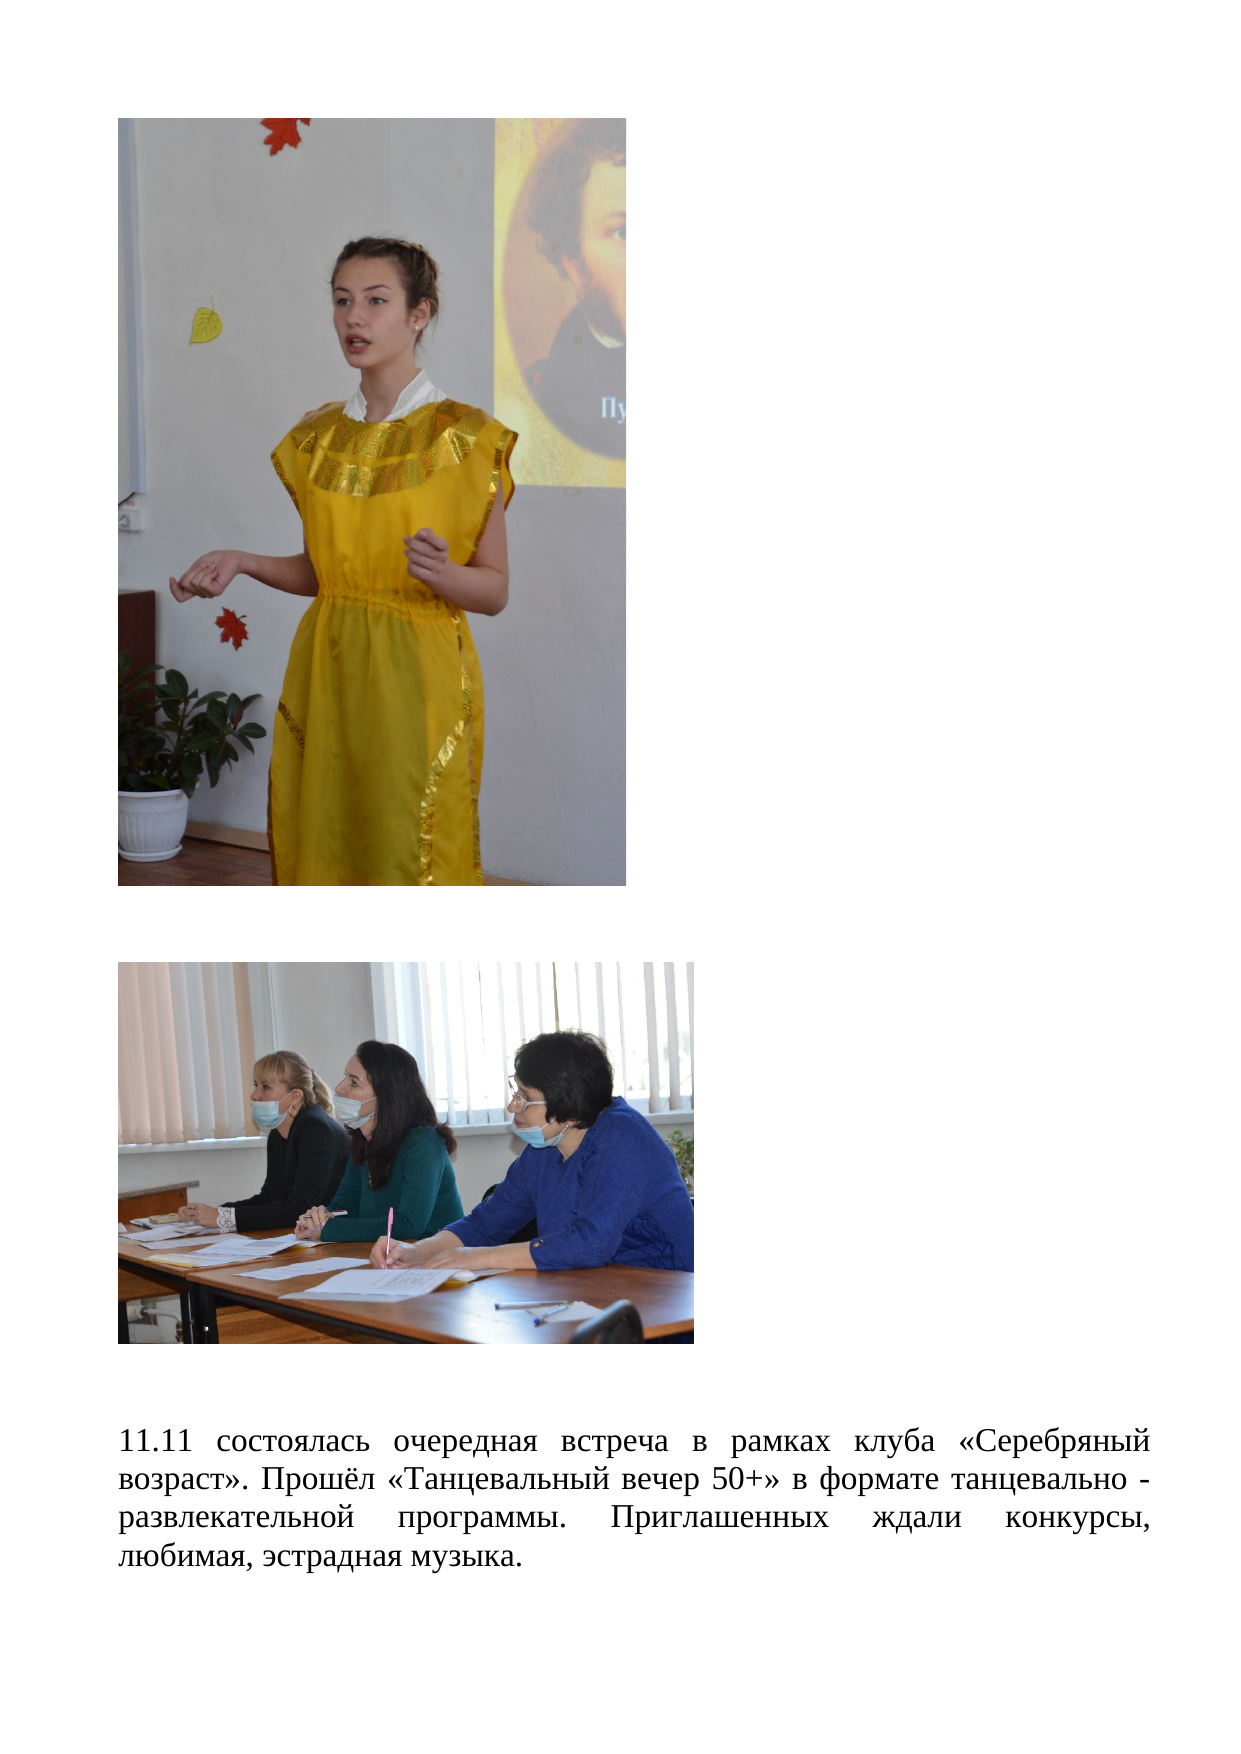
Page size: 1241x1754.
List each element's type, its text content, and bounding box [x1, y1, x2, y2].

text 11.11 состоялась очередная встреча в рамках клуба «Серебряный возраст». Прошёл «Танцевальный вечер 50+» в формате танцевально - развлекательной программы. Приглашенных ждали конкурсы, любимая, эстрадная музыка. [118, 1420, 1152, 1573]
picture [118, 962, 694, 1344]
picture [118, 118, 627, 886]
